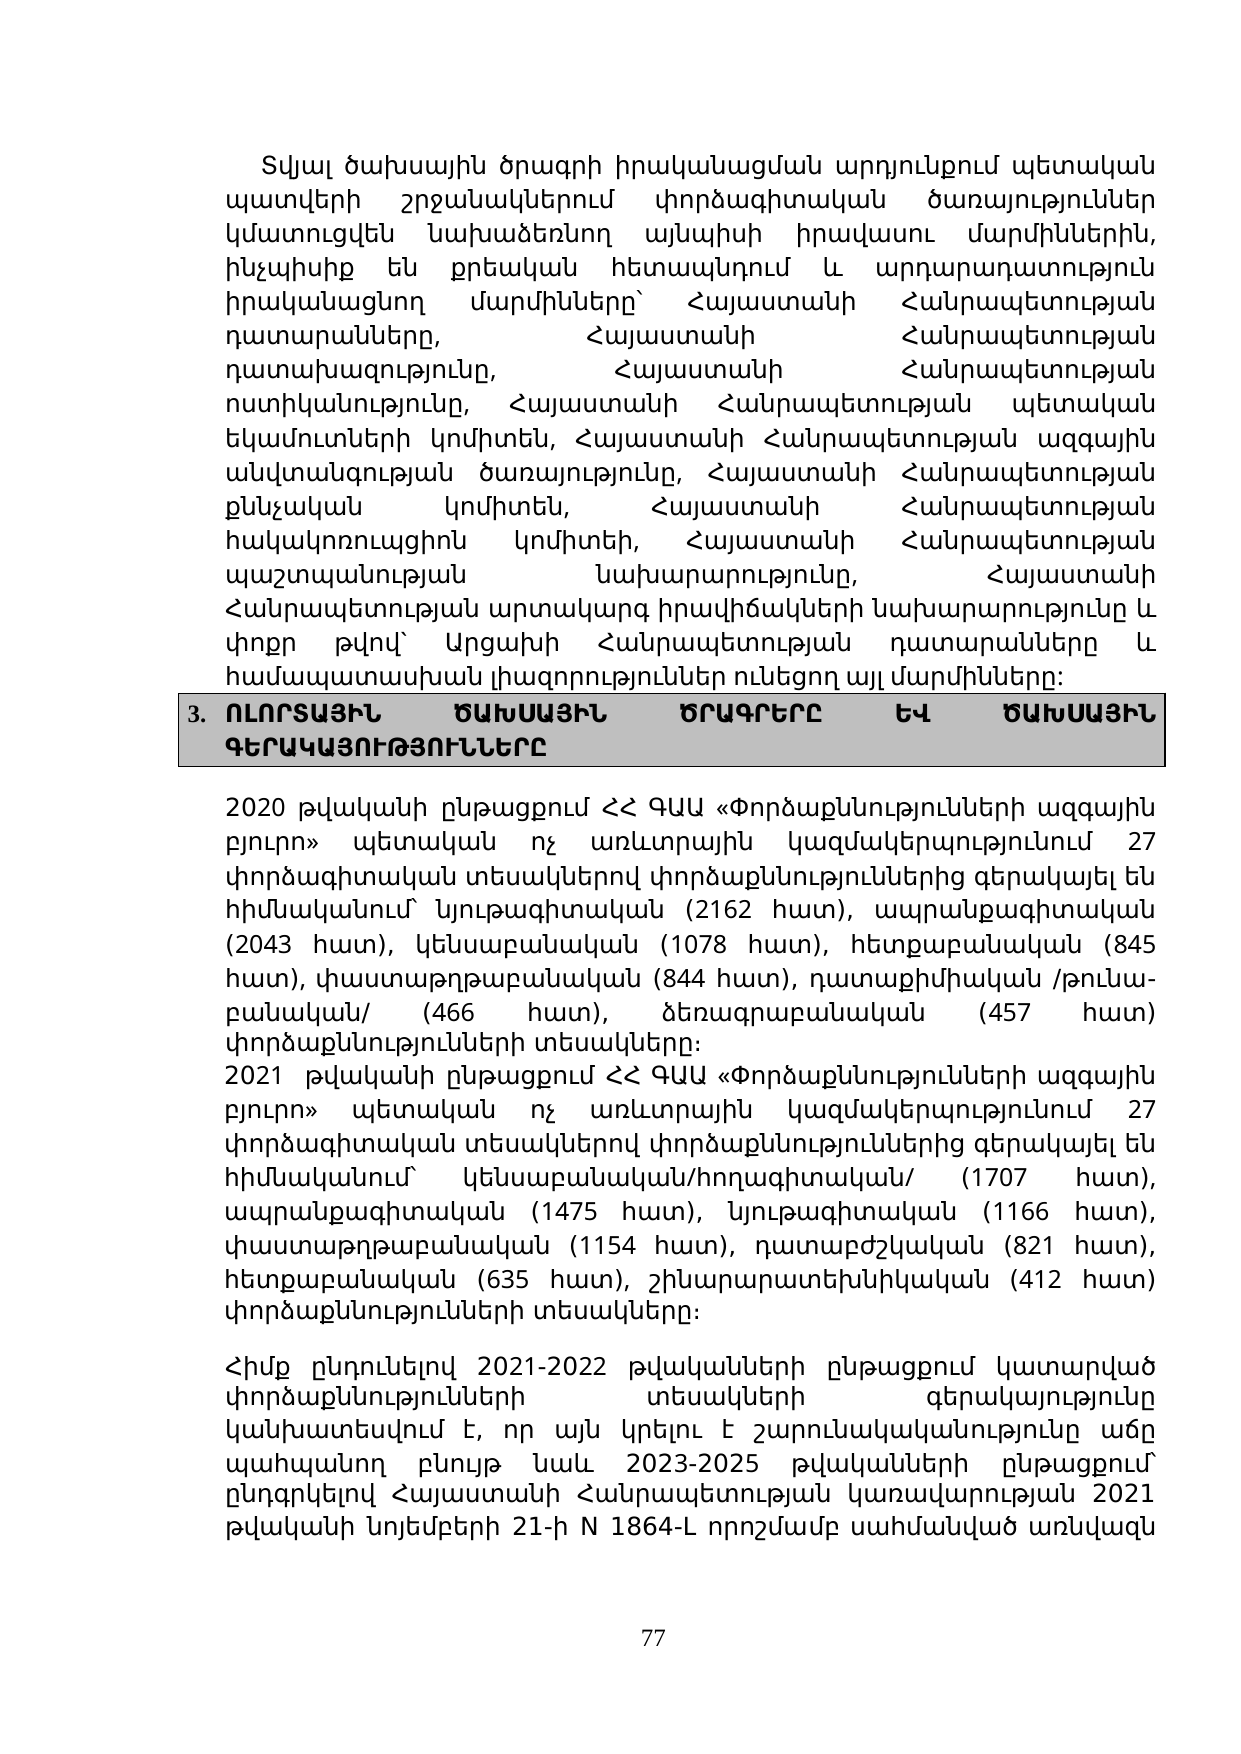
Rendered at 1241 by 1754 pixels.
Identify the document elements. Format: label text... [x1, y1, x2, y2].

list ՈԼՈՐՏԱՅԻՆ ԾԱԽՍԱՅԻՆ ԾՐԱԳՐԵՐԸ ԵՎ ԾԱԽՍԱՅԻՆ ԳԵՐԱԿԱՅՈՒԹՅՈՒՆՆԵՐԸ [179, 694, 1164, 766]
text Տվյալ ծախսային ծրագրի իրականացման արդյունքում պետական պատվերի շրջանակներում փորձագիտական ծառայություններ կմատուցվեն նախաձեռնող այնպիսի իրավասու մարմիններին, ինչպիսիք են քրեական հետապնդում և արդարադատություն իրականացնող մարմինները՝ Հայաստանի Հանրապետության դատարանները, Հայաստանի Հանրապետության դատախազությունը, Հայաստանի Հանրապետության ոստիկանությունը, Հայաստանի Հանրապետության պետական եկամուտների կոմիտեն, Հայաստանի Հանրապետության ազգային անվտանգության ծառայությունը, Հայաստանի Հանրապետության քննչական կոմիտեն, Հայաստանի Հանրապետության հակակոռուպցիոն կոմիտեի, Հայաստանի Հանրապետության պաշտպանության նախարարությունը, Հայաստանի Հանրապետության արտակարգ իրավիճակների նախարարությունը և փոքր թվով` Արցախի Հանրապետության դատարանները և համապատասխան լիազորություններ ունեցող այլ մարմինները: [225, 148, 1156, 693]
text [225, 1348, 1156, 1543]
text 2020 թվականի ընթացքում ՀՀ ԳԱԱ «Փորձաքննությունների ազգային բյուրո» պետական ոչ առևտրային կազմակերպությունում 27 փորձագիտական տեսակներով փորձաքննություններից գերակայել են հիմնականում՝ նյութագիտական (2162 հատ), ապրանքագիտական (2043 հատ), կենսաբանական (1078 հատ), հետքաբանական (845 հատ), փաստաթղթաբանական (844 հատ), դատաքիմիական /թունաբանական/ (466 հատ), ձեռագրաբանական (457 հատ) փորձաքննությունների տեսակները։ [225, 790, 1156, 1058]
text 2021 թվականի ընթացքում ՀՀ ԳԱԱ «Փորձաքննությունների ազգային բյուրո» պետական ոչ առևտրային կազմակերպությունում 27 փորձագիտական տեսակներով փորձաքննություններից գերակայել են հիմնականում՝ կենսաբանական/հողագիտական/ (1707 հատ), ապրանքագիտական (1475 հատ), նյութագիտական (1166 հատ), փաստաթղթաբանական (1154 հատ), դատաբժշկական (821 հատ), հետքաբանական (635 հատ), շինարարատեխնիկական (412 հատ) փորձաքննությունների տեսակները։ [224, 1058, 1156, 1325]
